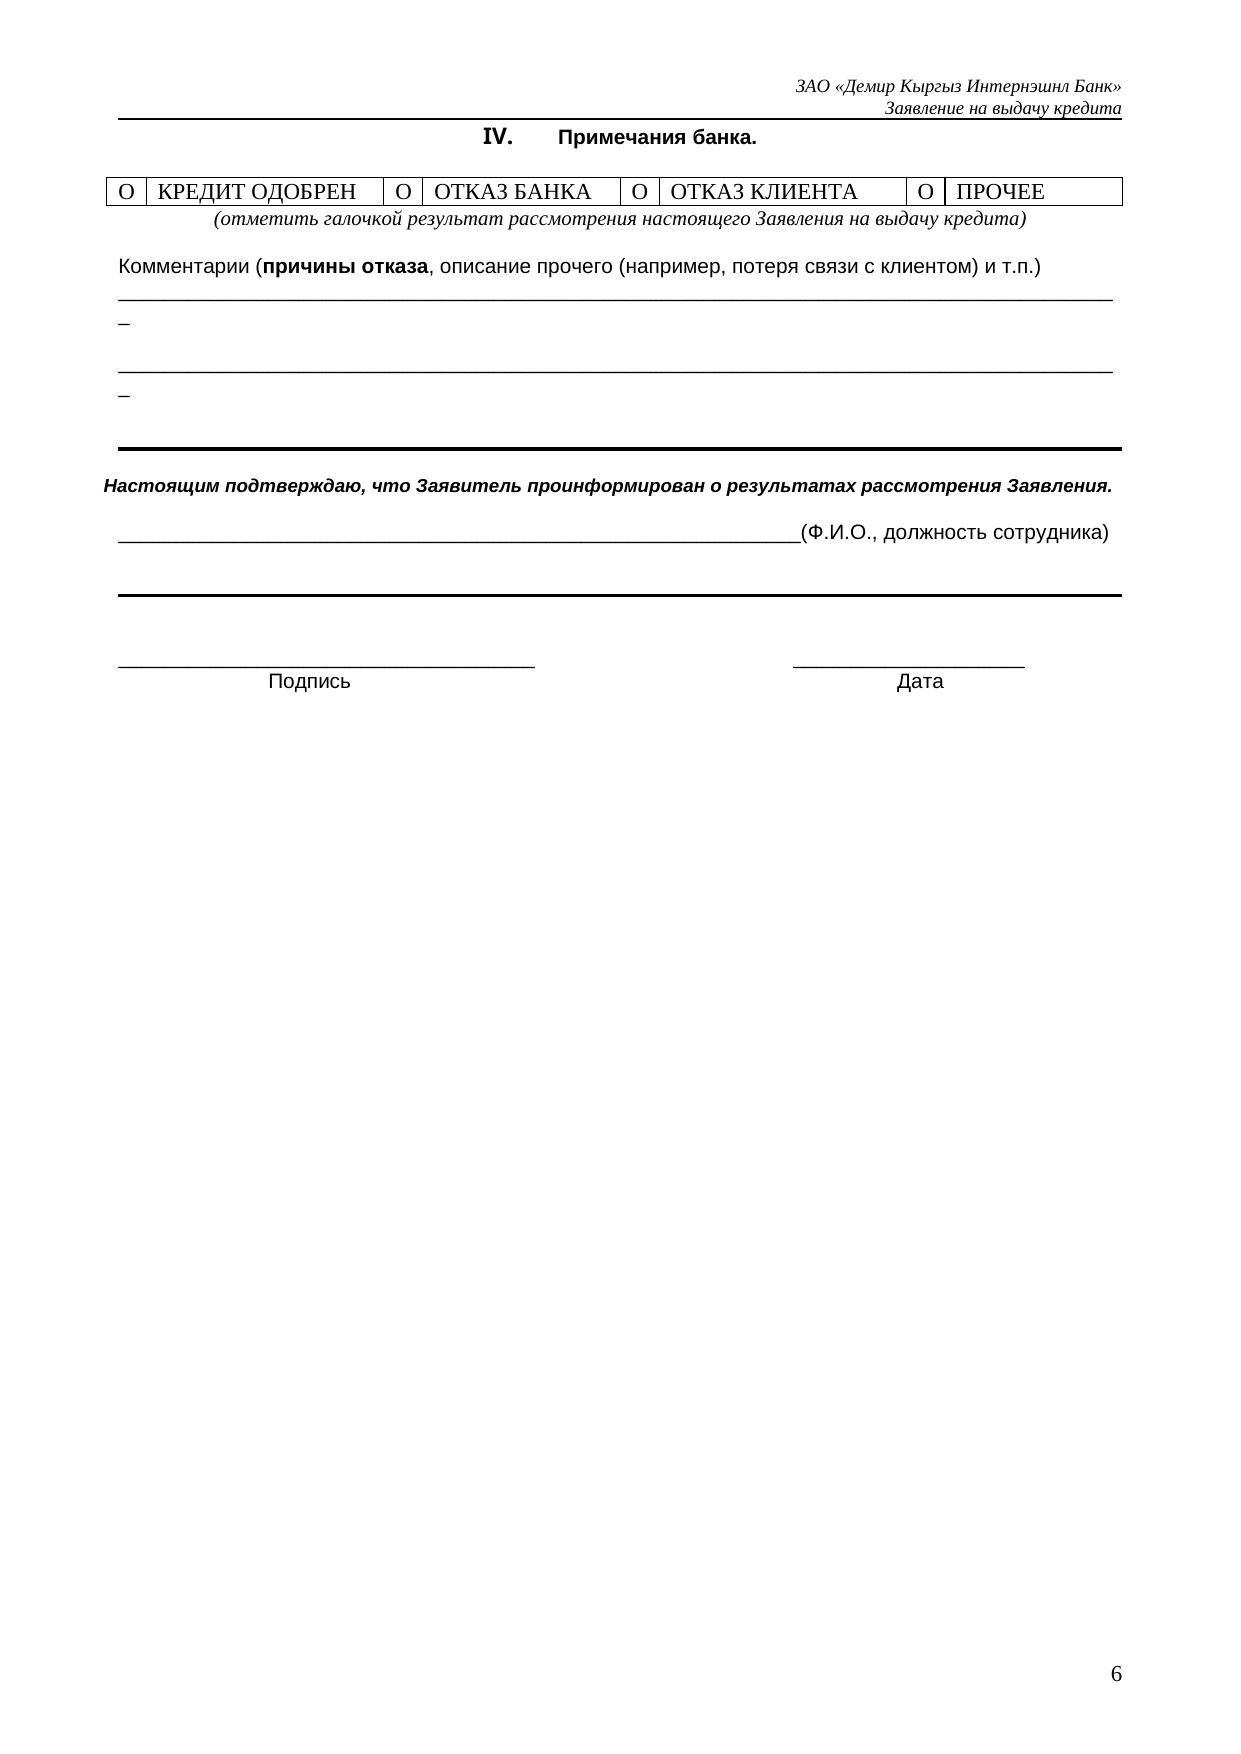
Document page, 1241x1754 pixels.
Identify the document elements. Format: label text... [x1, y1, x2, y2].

text _______________________________________________________________________________________ [118, 349, 1122, 397]
table_header ОТКАЗ КЛИЕНТА [660, 178, 906, 205]
table_header ПРОЧЕЕ [946, 178, 1122, 205]
table_header О [621, 178, 659, 205]
text ____________________________________ ____________________ [118, 645, 1122, 669]
subtitle Примечания банка. [118, 120, 1122, 151]
table_header ОТКАЗ БАНКА [423, 178, 620, 205]
table_header О [907, 178, 944, 205]
table_header О [384, 178, 422, 205]
text Комментарии (причины отказа, описание прочего (например, потеря связи с клиентом) и т.п.) _______________________________________________________________________________________ [118, 254, 1122, 326]
text ___________________________________________________________(Ф.И.О., должность сотрудника) [118, 520, 1122, 544]
table_header О [107, 178, 146, 205]
text (отметить галочкой результат рассмотрения настоящего Заявления на выдачу кредита) [118, 206, 1122, 230]
text Настоящим подтверждаю, что Заявитель проинформирован о результатах рассмотрения Заявления. [103, 474, 1122, 496]
text Подпись Дата [118, 669, 1122, 693]
table_header КРЕДИТ ОДОБРЕН [147, 178, 383, 205]
